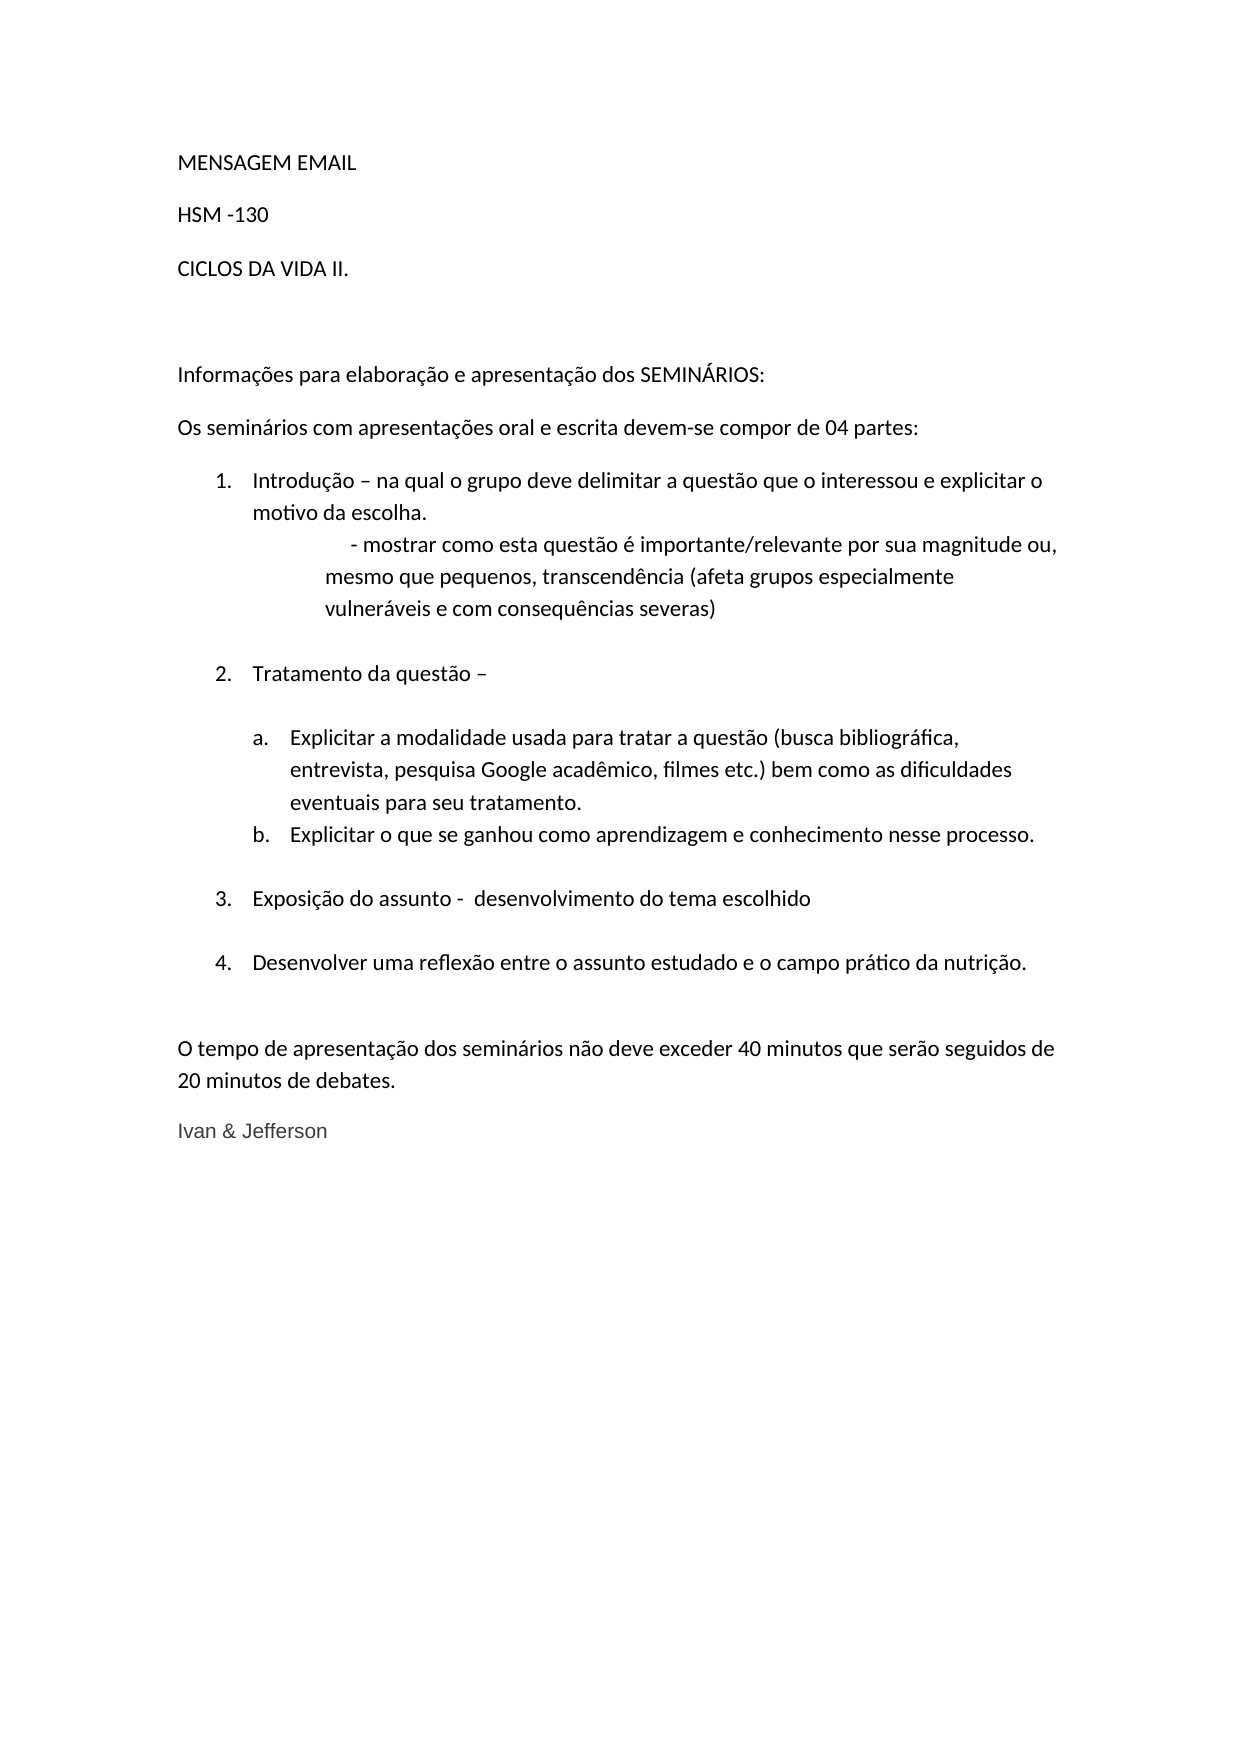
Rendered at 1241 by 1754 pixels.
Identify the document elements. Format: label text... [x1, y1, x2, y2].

list Explicitar a modalidade usada para tratar a questão (busca bibliográfica, entrevista, pesquisa Google acadêmico, filmes etc.) bem como as dificuldades eventuais para seu tratamento. [252, 723, 1063, 816]
list Introdução – na qual o grupo deve delimitar a questão que o interessou e explicitar o motivo da escolha. [215, 466, 1063, 526]
text MENSAGEM EMAIL [177, 148, 1063, 176]
text O tempo de apresentação dos seminários não deve exceder 40 minutos que serão seguidos de 20 minutos de debates. [177, 1034, 1063, 1094]
list Tratamento da questão – [215, 659, 1063, 687]
list Explicitar o que se ganhou como aprendizagem e conhecimento nesse processo. [252, 820, 1063, 848]
text Ivan & Jefferson [177, 1119, 1063, 1143]
list Desenvolver uma reflexão entre o assunto estudado e o campo prático da nutrição. [215, 948, 1063, 977]
list - mostrar como esta questão é importante/relevante por sua magnitude ou, mesmo que pequenos, transcendência (afeta grupos especialmente vulneráveis e com consequências severas) [325, 530, 1063, 622]
text Informações para elaboração e apresentação dos SEMINÁRIOS: [177, 360, 1063, 388]
list Exposição do assunto - desenvolvimento do tema escolhido [215, 884, 1063, 912]
text Os seminários com apresentações oral e escrita devem-se compor de 04 partes: [177, 413, 1063, 441]
text CICLOS DA VIDA II. [177, 254, 1063, 282]
text HSM -130 [177, 201, 1063, 229]
